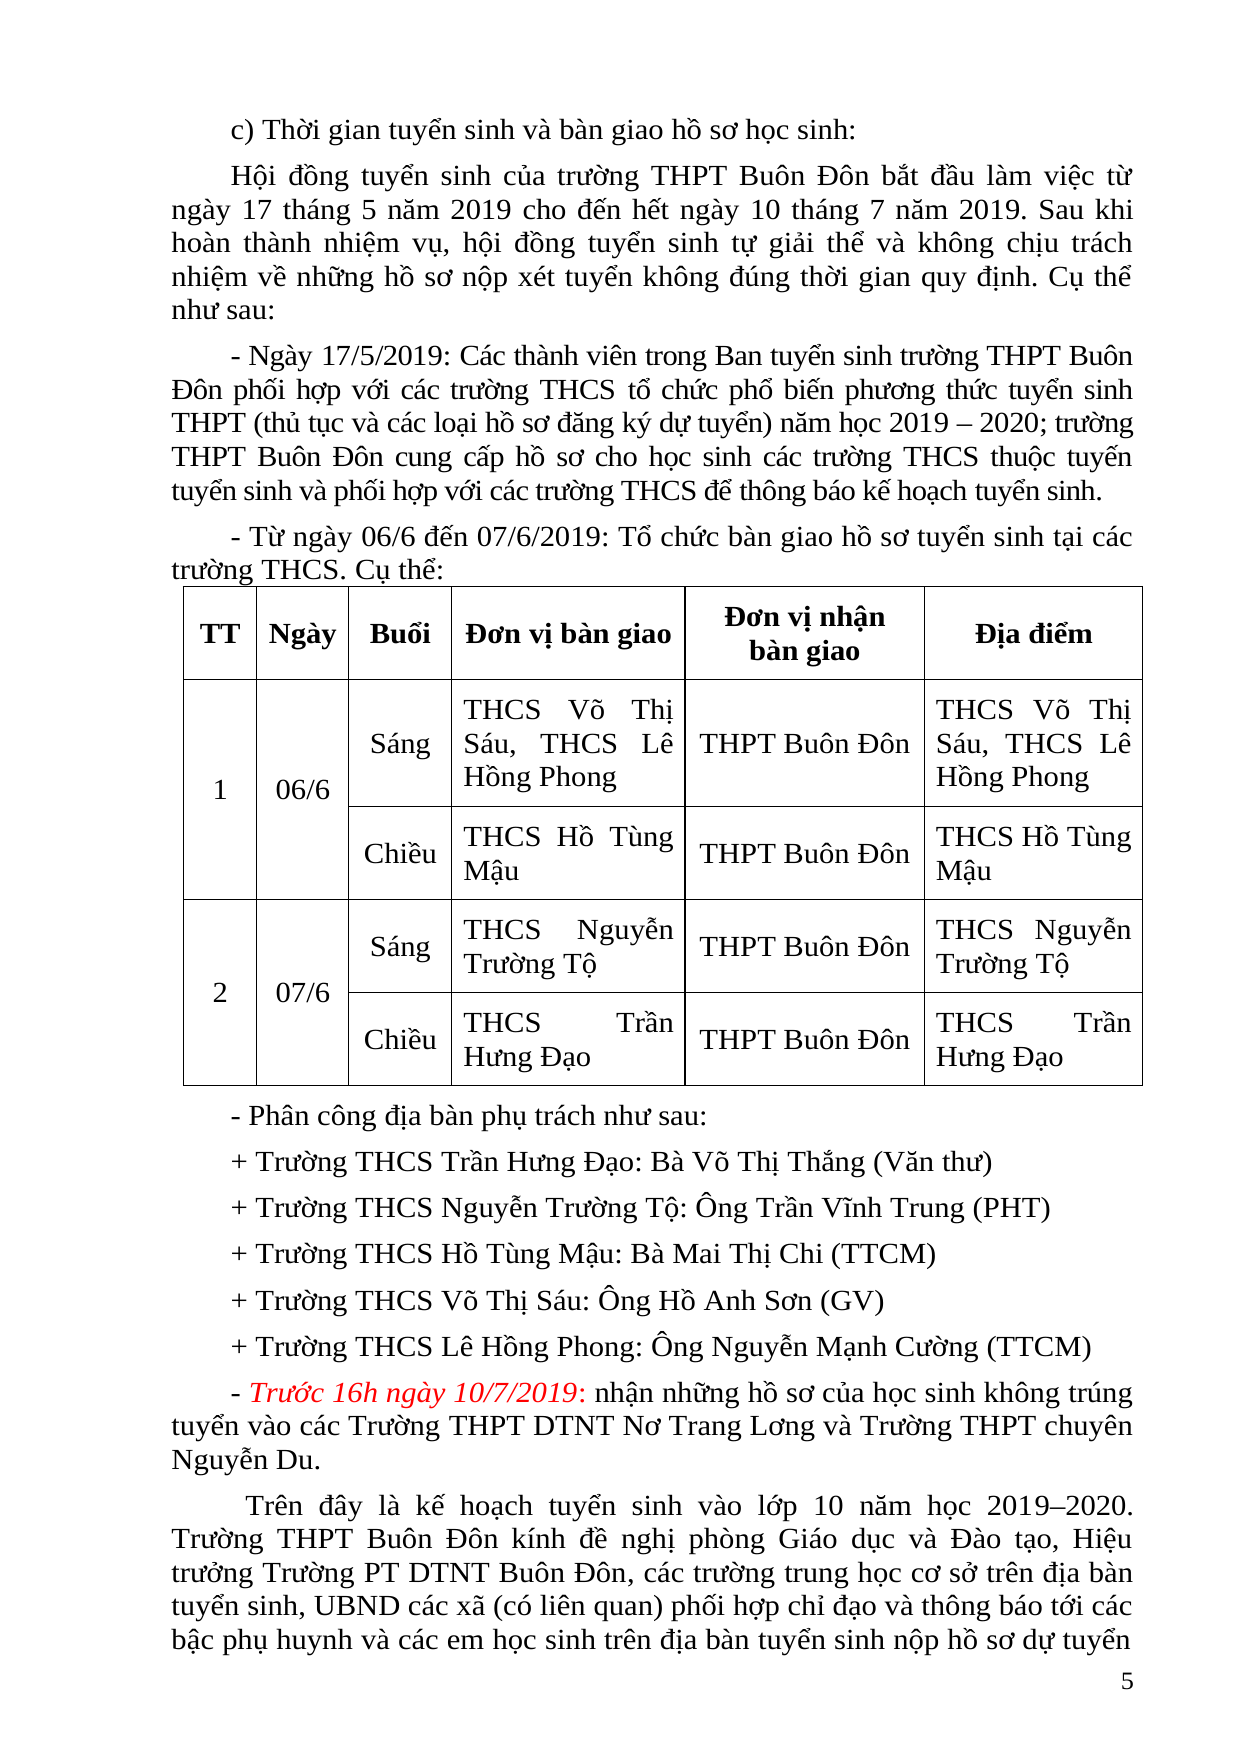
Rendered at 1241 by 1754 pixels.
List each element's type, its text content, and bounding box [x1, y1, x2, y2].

text c) Thời gian tuyển sinh và bàn giao hồ sơ học sinh: [171, 112, 1134, 146]
table_cell 07/6 [257, 900, 348, 1085]
table_cell THPT Buôn Đôn [686, 680, 924, 806]
table_cell THPT Buôn Đôn [686, 807, 924, 899]
table_cell Chiều [349, 807, 451, 899]
table_header Đơn vị nhận bàn giao [686, 587, 924, 679]
table_cell THCS Võ Thị Sáu, THCS Lê Hồng Phong [925, 680, 1142, 806]
table_cell Chiều [349, 993, 451, 1085]
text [171, 1488, 1134, 1656]
table_cell Sáng [349, 900, 451, 992]
table_cell THCS Trần Hưng Đạo [452, 993, 684, 1085]
text + Trường THCS Lê Hồng Phong: Ông Nguyễn Mạnh Cường (TTCM) [171, 1329, 1134, 1362]
table_cell THCS Hồ Tùng Mậu [452, 807, 684, 899]
table_cell THPT Buôn Đôn [686, 993, 924, 1085]
text - Ngày 17/5/2019: Các thành viên trong Ban tuyển sinh trường THPT Buôn Đôn phối hợp với các trường THCS tổ chức phổ biến phương thức tuyển sinh THPT (thủ tục và các loại hồ sơ đăng ký dự tuyển) năm học 2019 – 2020; trường THPT Buôn Đôn cung cấp hồ sơ cho học sinh các trường THCS thuộc tuyến tuyển sinh và phối hợp với các trường THCS để thông báo kế hoạch tuyển sinh. [171, 338, 1134, 506]
table_cell THCS Nguyễn Trường Tộ [452, 900, 684, 992]
text + Trường THCS Hồ Tùng Mậu: Bà Mai Thị Chi (TTCM) [171, 1237, 1134, 1270]
text - Trước 16h ngày 10/7/2019: nhận những hồ sơ của học sinh không trúng tuyển vào các Trường THPT DTNT Nơ Trang Lơng và Trường THPT chuyên Nguyễn Du. [171, 1375, 1134, 1475]
table_cell THCS Võ Thị Sáu, THCS Lê Hồng Phong [452, 680, 684, 806]
table_cell THCS Trần Hưng Đạo [925, 993, 1142, 1085]
table_header TT [184, 587, 256, 679]
table_cell THCS Nguyễn Trường Tộ [925, 900, 1142, 992]
text + Trường THCS Võ Thị Sáu: Ông Hồ Anh Sơn (GV) [171, 1283, 1134, 1316]
table_cell 06/6 [257, 680, 348, 899]
table_cell 2 [184, 900, 256, 1085]
text + Trường THCS Trần Hưng Đạo: Bà Võ Thị Thắng (Văn thư) [171, 1144, 1134, 1178]
table_header Ngày [257, 587, 348, 679]
table_header Đơn vị bàn giao [452, 587, 684, 679]
table_cell THCS Hồ Tùng Mậu [925, 807, 1142, 899]
table_header Địa điểm [925, 587, 1142, 679]
table_cell Sáng [349, 680, 451, 806]
table_cell THPT Buôn Đôn [686, 900, 924, 992]
text + Trường THCS Nguyễn Trường Tộ: Ông Trần Vĩnh Trung (PHT) [171, 1191, 1134, 1224]
text Hội đồng tuyển sinh của trường THPT Buôn Đôn bắt đầu làm việc từ ngày 17 tháng 5 năm 2019 cho đến hết ngày 10 tháng 7 năm 2019. Sau khi hoàn thành nhiệm vụ, hội đồng tuyển sinh tự giải thể và không chịu trách nhiệm về những hồ sơ nộp xét tuyển không đúng thời gian quy định. Cụ thể như sau: [171, 158, 1134, 326]
table_cell 1 [184, 680, 256, 899]
text - Từ ngày 06/6 đến 07/6/2019: Tổ chức bàn giao hồ sơ tuyển sinh tại các trường THCS. Cụ thể: [171, 519, 1134, 586]
table_header Buổi [349, 587, 451, 679]
text - Phân công địa bàn phụ trách như sau: [171, 1098, 1134, 1132]
